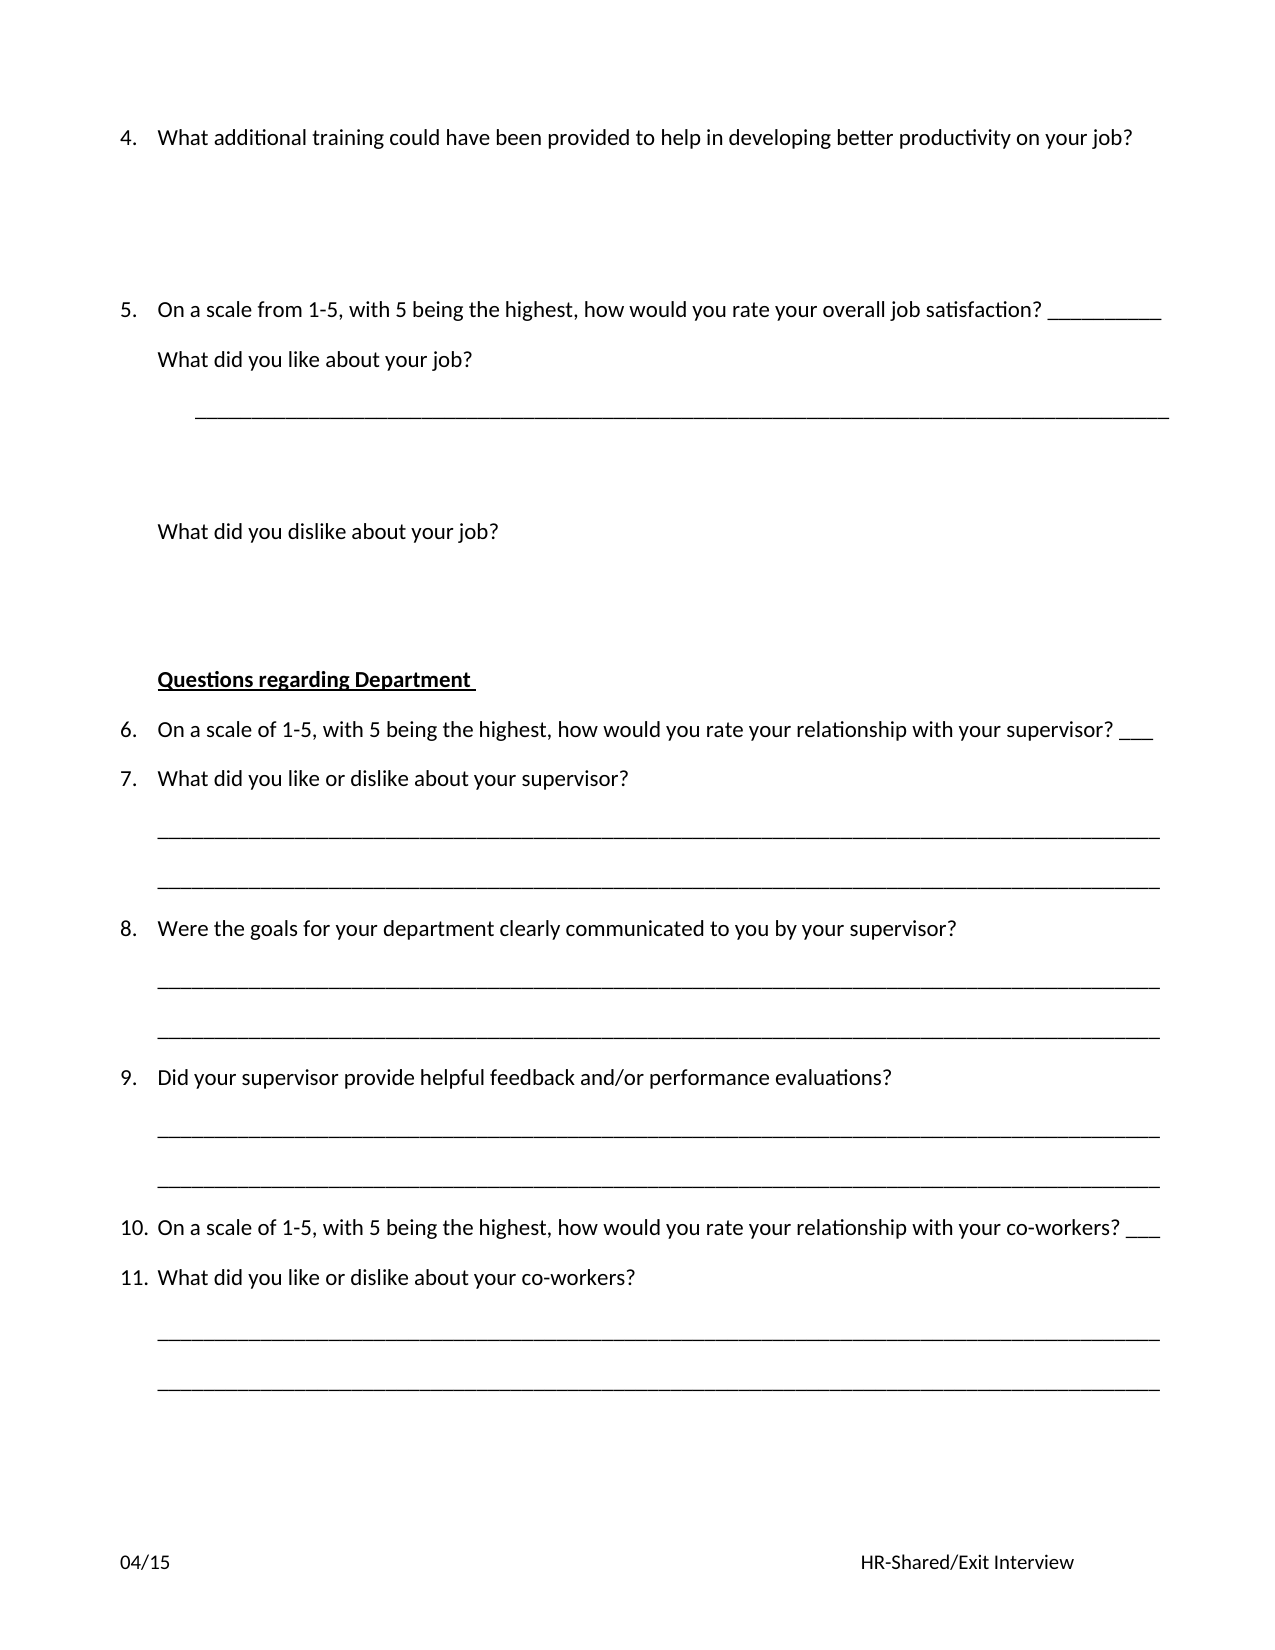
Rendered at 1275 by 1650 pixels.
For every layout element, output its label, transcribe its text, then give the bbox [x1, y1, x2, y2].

text ________________________________________________________________________________________ [120, 1017, 1170, 1042]
text ________________________________________________________________________________________ [120, 967, 1170, 992]
text 5. On a scale from 1-5, with 5 being the highest, how would you rate your overall job satisfaction? __________ [120, 297, 1170, 322]
text Questions regarding Department [120, 667, 1170, 692]
text What did you dislike about your job? [120, 519, 1170, 569]
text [120, 1369, 1170, 1394]
text 6. On a scale of 1-5, with 5 being the highest, how would you rate your relationship with your supervisor? ___ [120, 717, 1170, 742]
text 9. Did your supervisor provide helpful feedback and/or performance evaluations? ________________________________________________________________________________________ [120, 1066, 1170, 1141]
text 4. What additional training could have been provided to help in developing better productivity on your job? [120, 125, 1170, 175]
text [120, 1291, 1170, 1344]
text ________________________________________________________________________________________ [120, 1166, 1170, 1216]
text ________________________________________________________________________________________ [120, 867, 1170, 917]
text 11. What did you like or dislike about your co-workers? [120, 1266, 1170, 1291]
text What did you like about your job? [120, 347, 1170, 397]
text 10. On a scale of 1-5, with 5 being the highest, how would you rate your relationship with your co-workers? ___ [120, 1216, 1170, 1241]
text 7. What did you like or dislike about your supervisor? ________________________________________________________________________________________ [120, 767, 1170, 842]
text 8. Were the goals for your department clearly communicated to you by your supervisor? [120, 917, 1170, 967]
